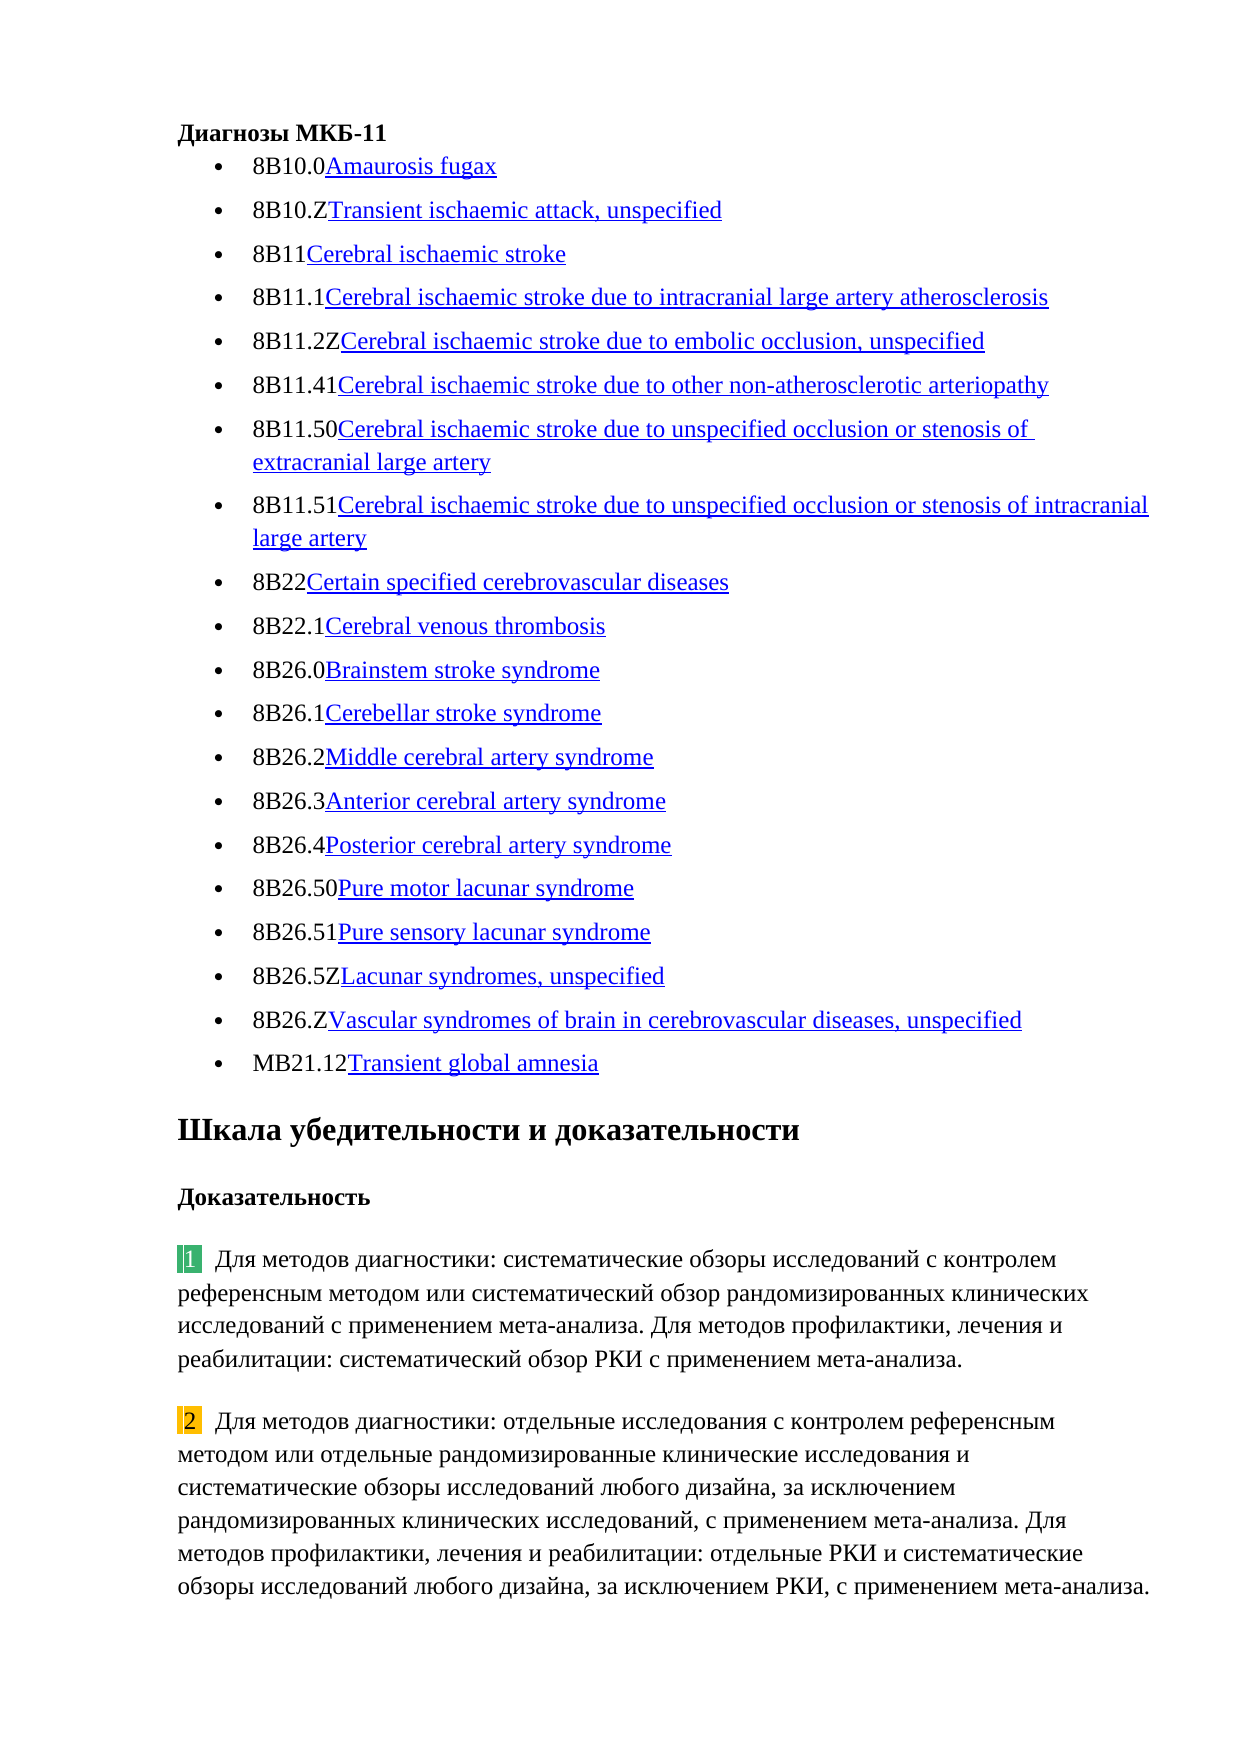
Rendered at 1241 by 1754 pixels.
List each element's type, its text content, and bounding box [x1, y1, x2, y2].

list 8B26.51Pure sensory lacunar syndrome [215, 917, 1152, 946]
list 8B10.ZTransient ischaemic attack, unspecified [215, 195, 1152, 224]
list 8B11.50Cerebral ischaemic stroke due to unspecified occlusion or stenosis of extracranial large artery [215, 414, 1152, 475]
list MB21.12Transient global amnesia [215, 1048, 1152, 1077]
list 8B26.2Middle cerebral artery syndrome [215, 742, 1152, 771]
text Диагнозы МКБ-11 [177, 118, 1152, 147]
list 8B26.4Posterior cerebral artery syndrome [215, 830, 1152, 858]
text 1 Для методов диагностики: систематические обзоры исследований с контролем референсным методом или систематический обзор рандомизированных клинических исследований с применением мета-анализа. Для методов профилактики, лечения и реабилитации: систематический обзор РКИ с применением мета-анализа. [177, 1244, 1152, 1372]
list 8B22Certain specified cerebrovascular diseases [215, 567, 1152, 596]
list 8B11.2ZCerebral ischaemic stroke due to embolic occlusion, unspecified [215, 326, 1152, 355]
list 8B26.50Pure motor lacunar syndrome [215, 873, 1152, 902]
list 8B11Cerebral ischaemic stroke [215, 239, 1152, 267]
text Доказательность [177, 1182, 1152, 1211]
list 8B11.41Cerebral ischaemic stroke due to other non-atherosclerotic arteriopathy [215, 370, 1152, 399]
list 8B26.3Anterior cerebral artery syndrome [215, 786, 1152, 815]
list 8B26.1Cerebellar stroke syndrome [215, 698, 1152, 727]
list 8B26.5ZLacunar syndromes, unspecified [215, 961, 1152, 990]
text 2 Для методов диагностики: отдельные исследования с контролем референсным методом или отдельные рандомизированные клинические исследования и систематические обзоры исследований любого дизайна, за исключением рандомизированных клинических исследований, с применением мета-анализа. Для методов профилактики, лечения и реабилитации: отдельные РКИ и систематические обзоры исследований любого дизайна, за исключением РКИ, с применением мета-анализа. [177, 1406, 1152, 1600]
subtitle Шкала убедительности и доказательности [177, 1111, 1152, 1148]
list 8B26.ZVascular syndromes of brain in cerebrovascular diseases, unspecified [215, 1005, 1152, 1033]
list 8B26.0Brainstem stroke syndrome [215, 655, 1152, 683]
list 8B10.0Amaurosis fugax [215, 151, 1152, 180]
list 8B22.1Cerebral venous thrombosis [215, 611, 1152, 640]
list 8B11.51Cerebral ischaemic stroke due to unspecified occlusion or stenosis of intracranial large artery [215, 490, 1152, 552]
list 8B11.1Cerebral ischaemic stroke due to intracranial large artery atherosclerosis [215, 282, 1152, 311]
